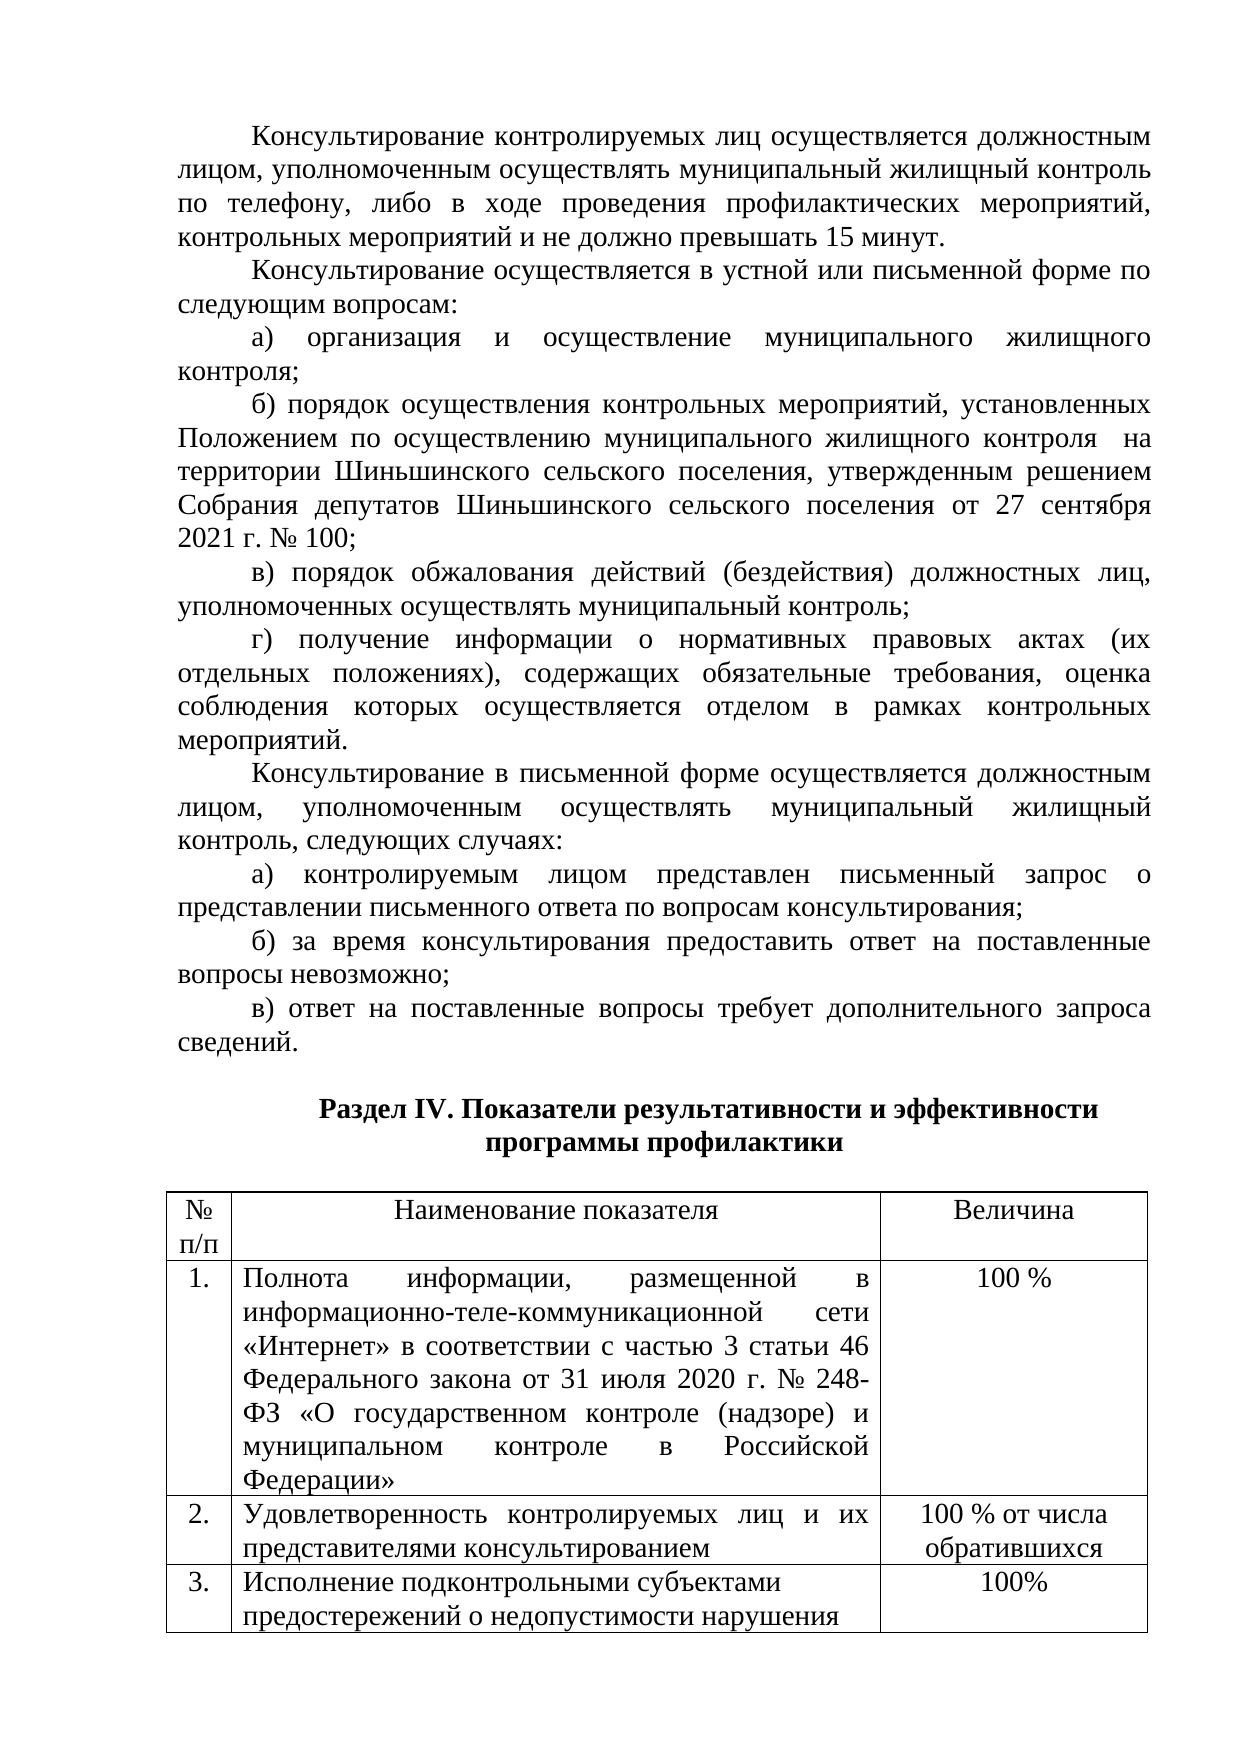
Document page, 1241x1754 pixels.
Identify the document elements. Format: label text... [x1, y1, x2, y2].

table_cell 100 % [881, 1261, 1147, 1495]
table_header Величина [881, 1193, 1147, 1259]
table_header Наименование показателя [232, 1193, 880, 1259]
table_cell 3. [167, 1565, 231, 1632]
table_cell 100% [881, 1565, 1147, 1632]
table_cell 1. [167, 1261, 231, 1495]
text Раздел IV. Показатели результативности и эффективности программы профилактики [177, 1091, 1152, 1158]
text в) порядок обжалования действий (бездействия) должностных лиц, уполномоченных осуществлять муниципальный контроль; [177, 554, 1152, 621]
text а) организация и осуществление муниципального жилищного контроля; [177, 319, 1152, 386]
table_cell Полнота информации, размещенной в информационно-теле-коммуникационной сети «Интернет» в соответствии с частью 3 статьи 46 Федерального закона от 31 июля 2020 г. № 248-ФЗ «О государственном контроле (надзоре) и муниципальном контроле в Российской Федерации» [232, 1261, 880, 1495]
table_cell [232, 1565, 880, 1632]
table_cell 100 % от числа обратившихся [881, 1496, 1147, 1563]
text Консультирование осуществляется в устной или письменной форме по следующим вопросам: [177, 252, 1152, 319]
table_cell 2. [167, 1496, 231, 1563]
text Консультирование контролируемых лиц осуществляется должностным лицом, уполномоченным осуществлять муниципальный жилищный контроль по телефону, либо в ходе проведения профилактических мероприятий, контрольных мероприятий и не должно превышать 15 минут. [177, 118, 1152, 252]
text Консультирование в письменной форме осуществляется должностным лицом, уполномоченным осуществлять муниципальный жилищный контроль, следующих случаях: [177, 755, 1152, 856]
table_header № п/п [167, 1193, 231, 1259]
text б) за время консультирования предоставить ответ на поставленные вопросы невозможно; [177, 923, 1152, 990]
table_cell Удовлетворенность контролируемых лиц и их представителями консультированием [232, 1496, 880, 1563]
text б) порядок осуществления контрольных мероприятий, установленных Положением по осуществлению муниципального жилищного контроля на территории Шиньшинского сельского поселения, утвержденным решением Собрания депутатов Шиньшинского сельского поселения от 27 сентября 2021 г. № 100; [177, 386, 1152, 554]
text г) получение информации о нормативных правовых актах (их отдельных положениях), содержащих обязательные требования, оценка соблюдения которых осуществляется отделом в рамках контрольных мероприятий. [177, 621, 1152, 755]
text в) ответ на поставленные вопросы требует дополнительного запроса сведений. [177, 990, 1152, 1057]
text а) контролируемым лицом представлен письменный запрос о представлении письменного ответа по вопросам консультирования; [177, 856, 1152, 923]
